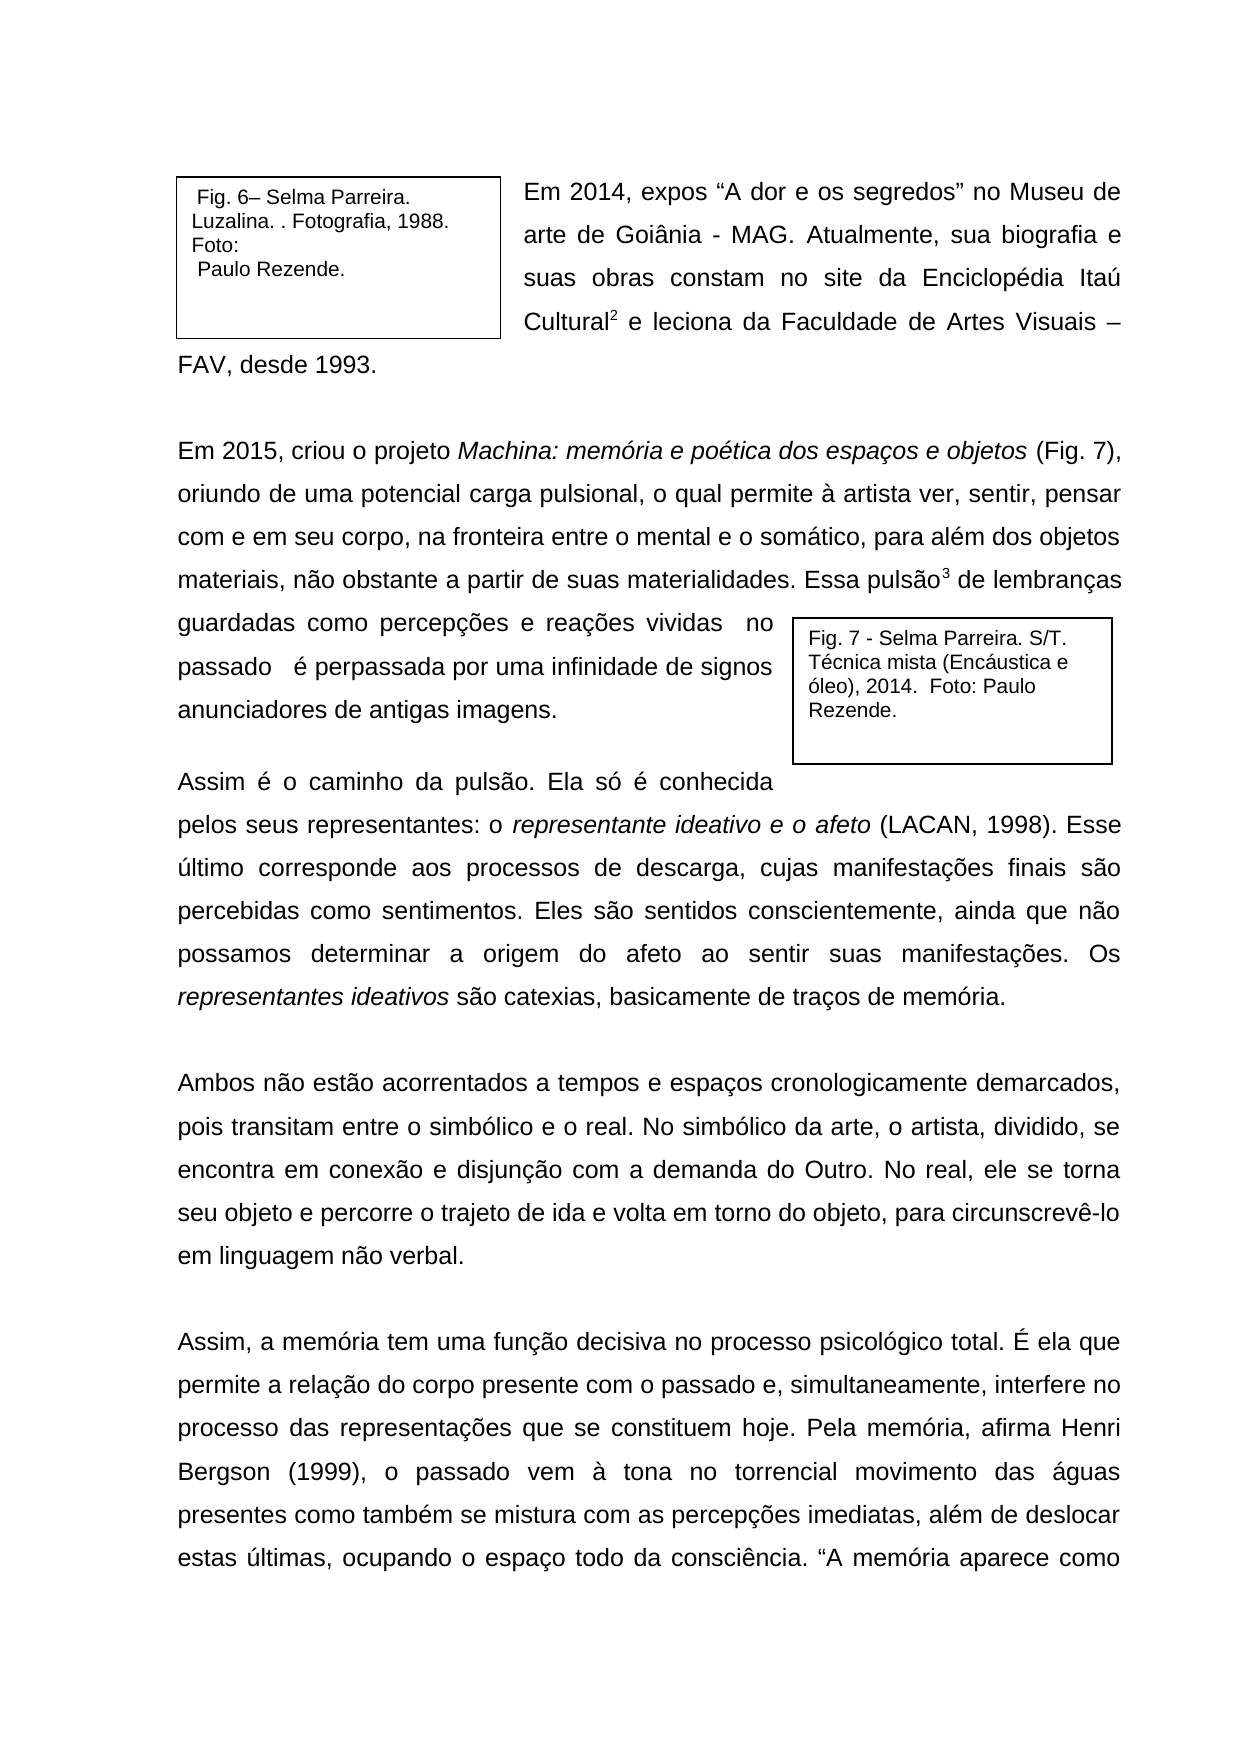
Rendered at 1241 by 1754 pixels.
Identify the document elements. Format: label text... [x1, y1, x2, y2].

text Em 2015, criou o projeto Machina: memória e poética dos espaços e objetos (Fig. 7), oriundo de uma potencial carga pulsional, o qual permite à artista ver, sentir, pensar com e em seu corpo, na fronteira entre o mental e o somático, para além dos objetos materiais, não obstante a partir de suas materialidades. Essa pulsão de lembranças guardadas como percepções e reações vividas no passado é perpassada por uma infinidade de signos anunciadores de antigas imagens. [177, 436, 1122, 723]
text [177, 1327, 1122, 1572]
text Em 2014, expos “A dor e os segredos” no Museu de arte de Goiânia - MAG. Atualmente, sua biografia e suas obras constam no site da Enciclopédia Itaú Cultural e leciona da Faculdade de Artes Visuais – FAV, desde 1993. [177, 177, 1122, 378]
text Ambos não estão acorrentados a tempos e espaços cronologicamente demarcados, pois transitam entre o simbólico e o real. No simbólico da arte, o artista, dividido, se encontra em conexão e disjunção com a demanda do Outro. No real, ele se torna seu objeto e percorre o trajeto de ida e volta em torno do objeto, para circunscrevê-lo em linguagem não verbal. [177, 1068, 1122, 1270]
text Assim é o caminho da pulsão. Ela só é conhecida pelos seus representantes: o representante ideativo e o afeto (LACAN, 1998). Esse último corresponde aos processos de descarga, cujas manifestações finais são percebidas como sentimentos. Eles são sentidos conscientemente, ainda que não possamos determinar a origem do afeto ao sentir suas manifestações. Os representantes ideativos são catexias, basicamente de traços de memória. [177, 767, 1122, 1011]
